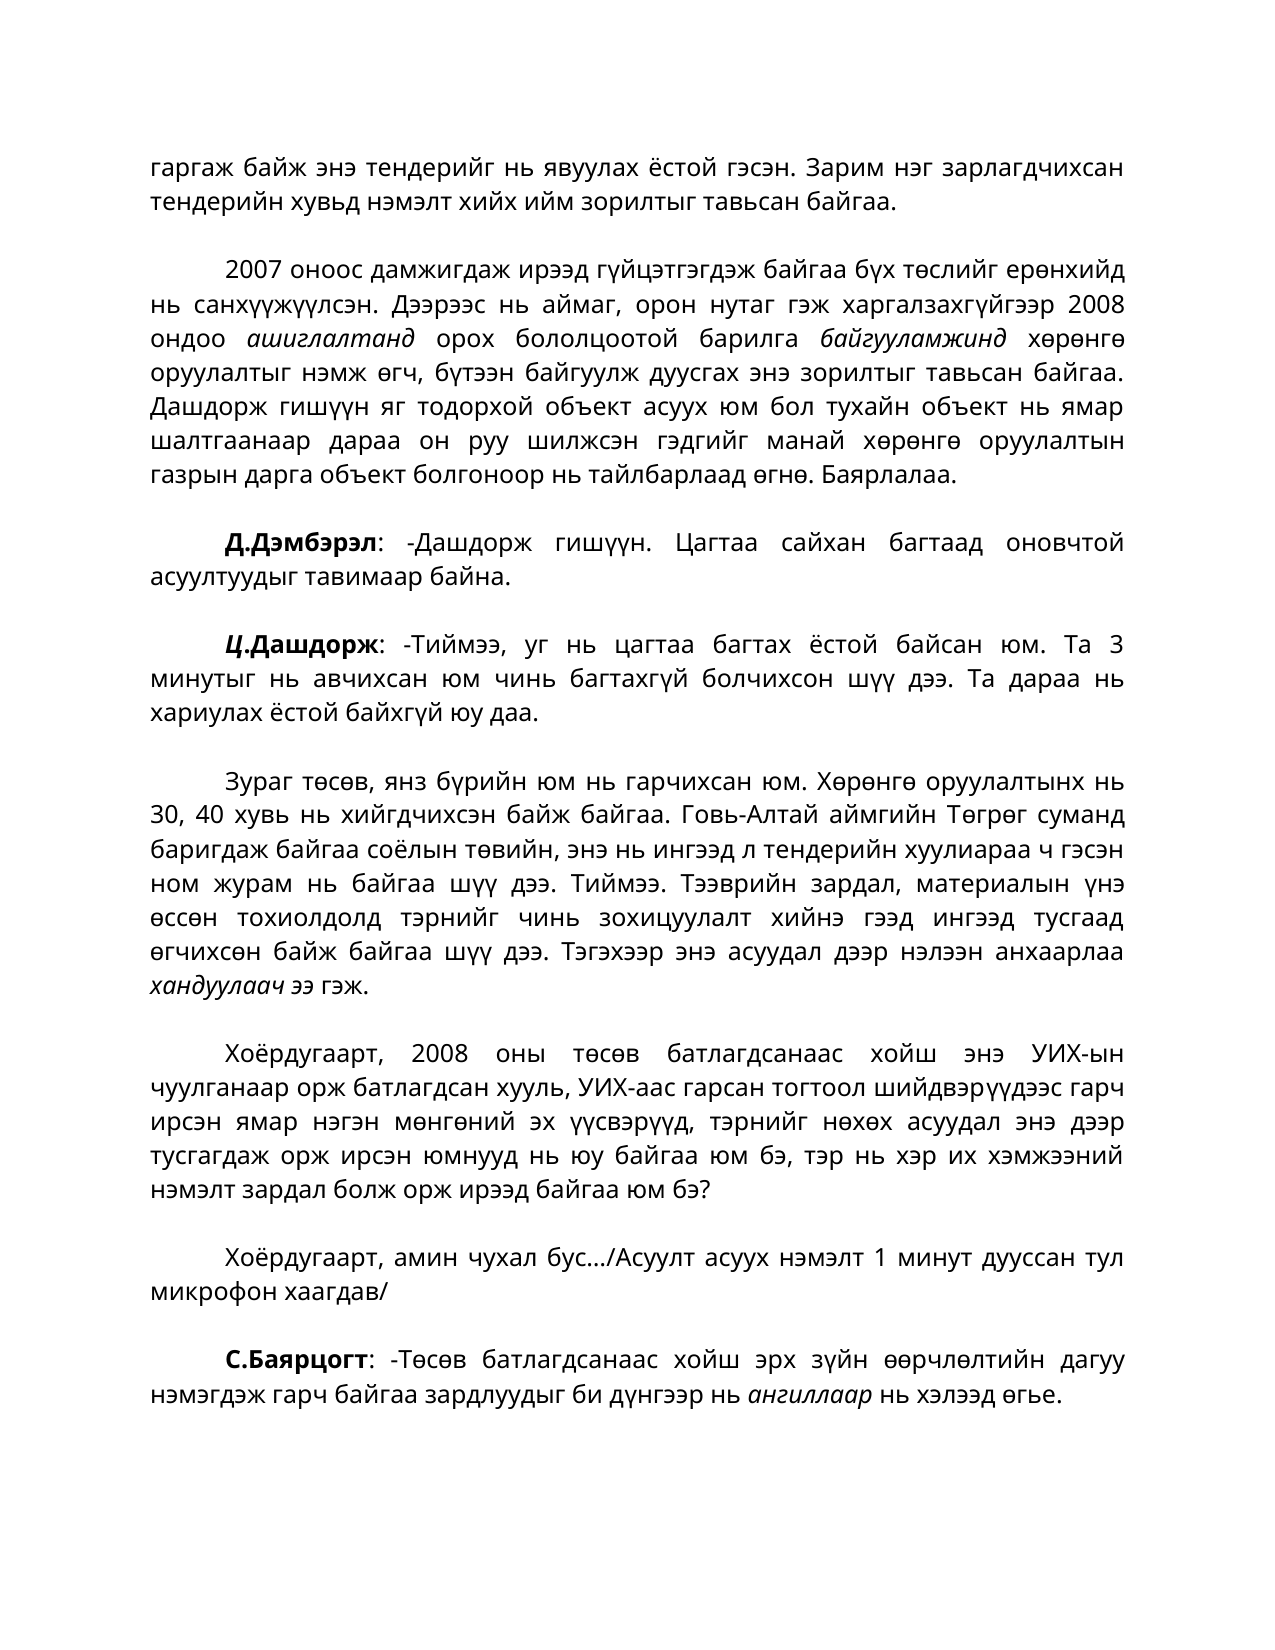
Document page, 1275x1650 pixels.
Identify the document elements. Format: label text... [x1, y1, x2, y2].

text Зураг төсөв, янз бүрийн юм нь гарчихсан юм. Хөрөнгө оруулалтынх нь 30, 40 хувь нь хийгдчихсэн байж байгаа. Говь-Алтай аймгийн Төгрөг суманд баригдаж байгаа соёлын төвийн, энэ нь ингээд л тендерийн хуулиараа ч гэсэн ном журам нь байгаа шүү дээ. Тиймээ. Тээврийн зардал, материалын үнэ өссөн тохиолдолд тэрнийг чинь зохицуулалт хийнэ гээд ингээд тусгаад өгчихсөн байж байгаа шүү дээ. Тэгэхээр энэ асуудал дээр нэлээн анхаарлаа хандуулаач ээ гэж. [150, 763, 1125, 1002]
text Д.Дэмбэрэл: -Дашдорж гишүүн. Цагтаа сайхан багтаад оновчтой асуултуудыг тавимаар байна. [150, 525, 1125, 593]
text С.Баярцогт: -Төсөв батлагдсанаас хойш эрх зүйн өөрчлөлтийн дагуу нэмэгдэж гарч байгаа зардлуудыг би дүнгээр нь ангиллаар нь хэлээд өгье. [150, 1342, 1125, 1410]
text 2007 оноос дамжигдаж ирээд гүйцэтгэгдэж байгаа бүх төслийг ерөнхийд нь санхүүжүүлсэн. Дээрээс нь аймаг, орон нутаг гэж харгалзахгүйгээр 2008 ондоо ашиглалтанд орох бололцоотой барилга байгууламжинд хөрөнгө оруулалтыг нэмж өгч, бүтээн байгуулж дуусгах энэ зорилтыг тавьсан байгаа. Дашдорж гишүүн яг тодорхой объект асуух юм бол тухайн объект нь ямар шалтгаанаар дараа он руу шилжсэн гэдгийг манай хөрөнгө оруулалтын газрын дарга объект болгоноор нь тайлбарлаад өгнө. Баярлалаа. [150, 252, 1125, 491]
text Хоёрдугаарт, амин чухал бус…/Асуулт асуух нэмэлт 1 минут дууссан тул микрофон хаагдав/ [150, 1240, 1125, 1308]
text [150, 150, 1125, 218]
text Хоёрдугаарт, 2008 оны төсөв батлагдсанаас хойш энэ УИХ-ын чуулганаар орж батлагдсан хууль, УИХ-аас гарсан тогтоол шийдвэрүүдээс гарч ирсэн ямар нэгэн мөнгөний эх үүсвэрүүд, тэрнийг нөхөх асуудал энэ дээр тусгагдаж орж ирсэн юмнууд нь юу байгаа юм бэ, тэр нь хэр их хэмжээний нэмэлт зардал болж орж ирээд байгаа юм бэ? [150, 1036, 1125, 1206]
text Ц.Дашдорж: -Тиймээ, уг нь цагтаа багтах ёстой байсан юм. Та 3 минутыг нь авчихсан юм чинь багтахгүй болчихсон шүү дээ. Та дараа нь хариулах ёстой байхгүй юу даа. [150, 627, 1125, 729]
